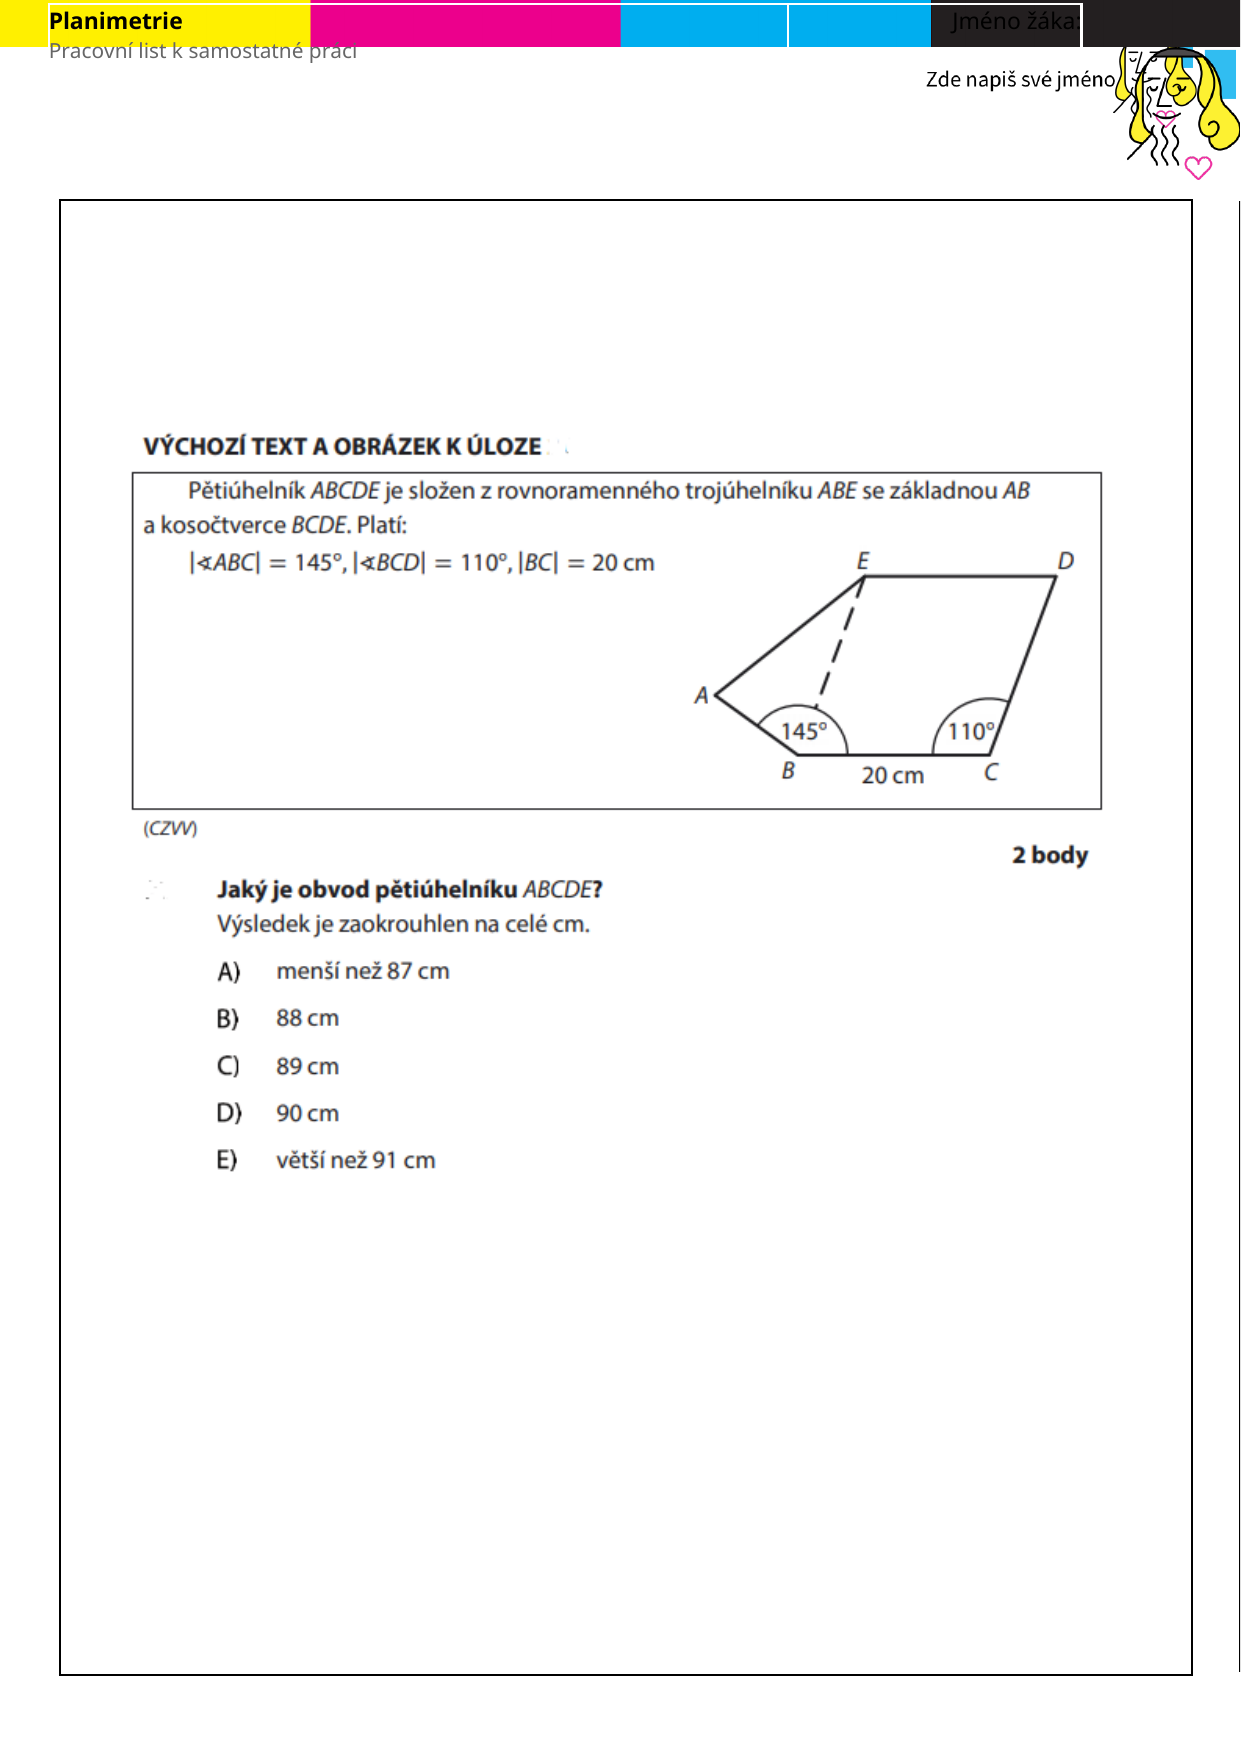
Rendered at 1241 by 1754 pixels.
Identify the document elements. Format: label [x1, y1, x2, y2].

picture [0, 0, 620, 47]
picture [50, 5, 620, 47]
picture [68, 405, 1168, 1245]
table_cell [61, 201, 1191, 1674]
picture [903, 0, 1241, 180]
picture [903, 5, 1080, 65]
table_cell [1193, 199, 1240, 1674]
